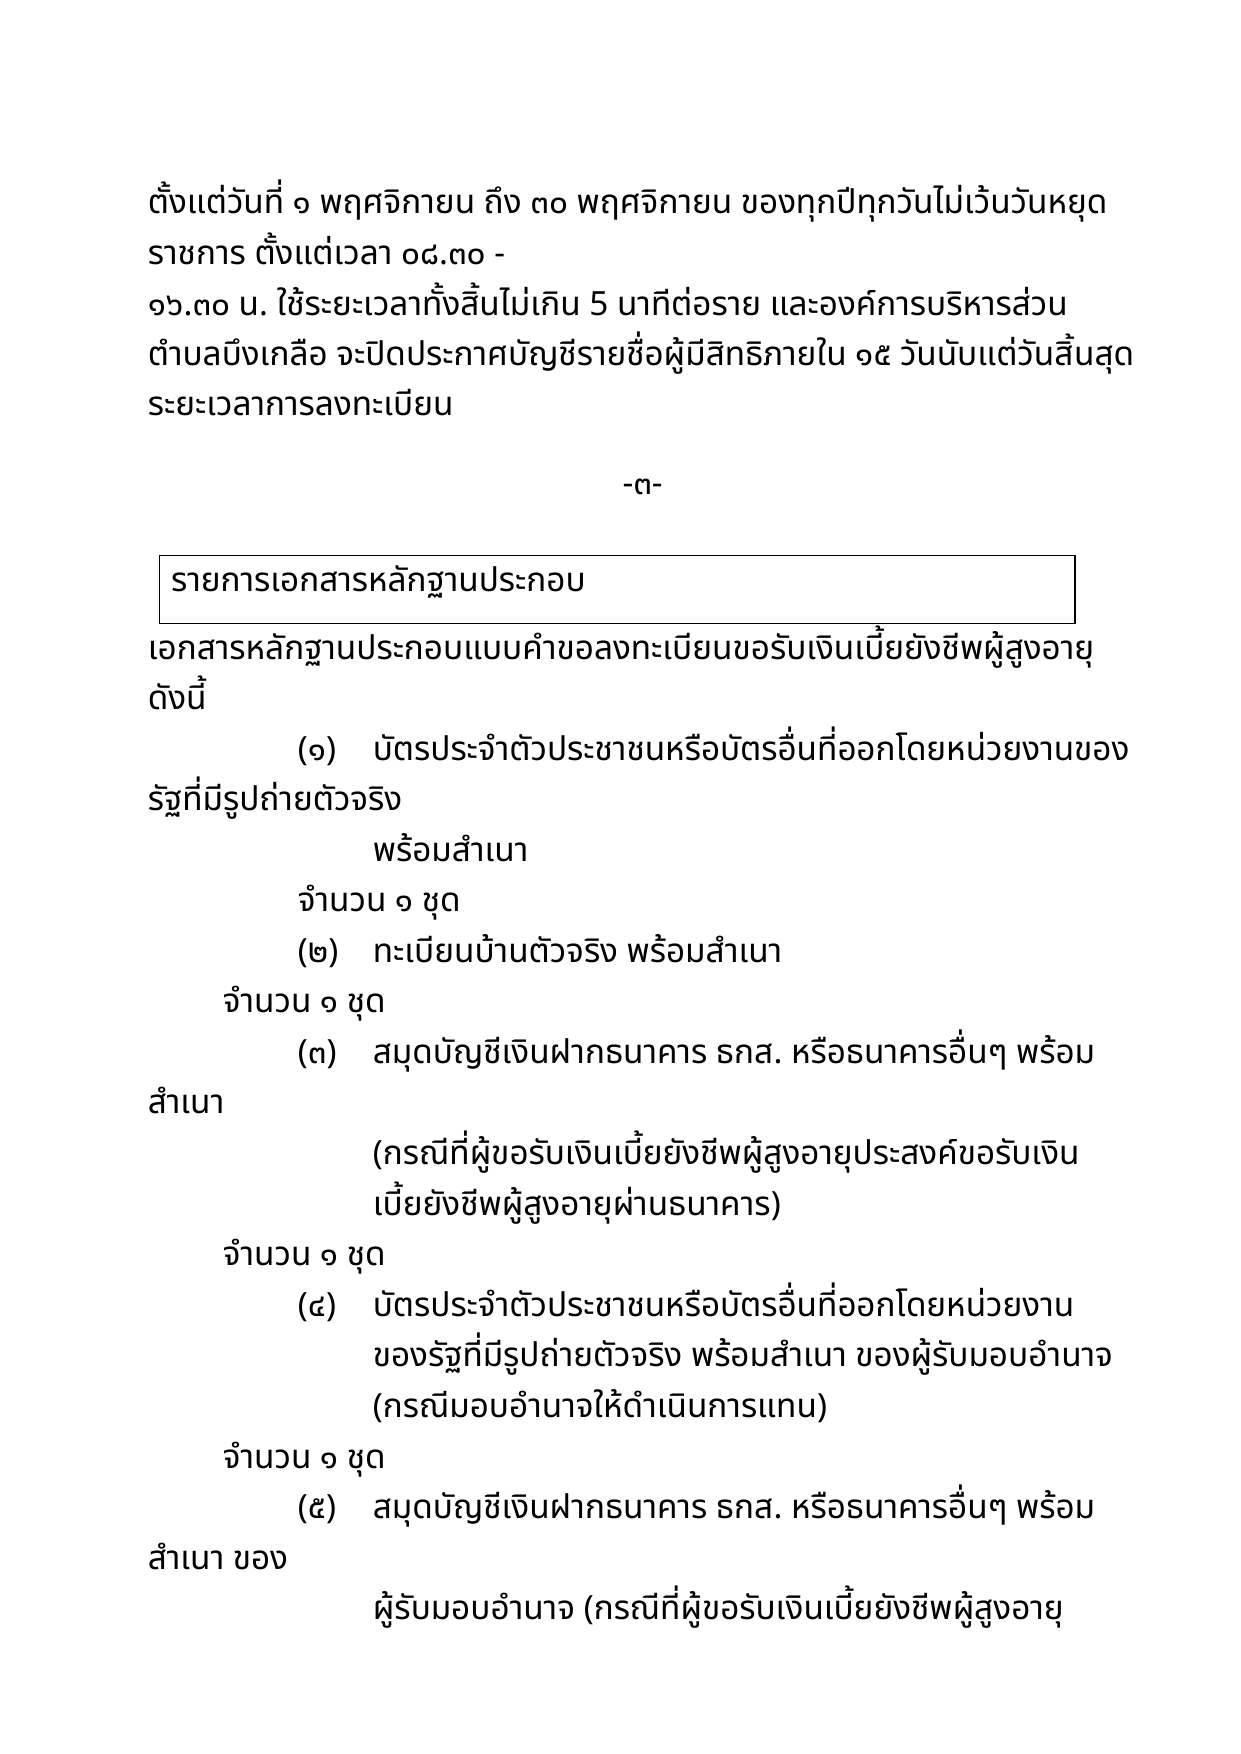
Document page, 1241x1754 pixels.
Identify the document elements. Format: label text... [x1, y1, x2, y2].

text เบี้ยยังชีพผู้สูงอายุผ่านธนาคาร) จำนวน ๑ ชุด [148, 1179, 1137, 1281]
text -๓- [148, 459, 1137, 509]
text (กรณีที่ผู้ขอรับเงินเบี้ยยังชีพผู้สูงอายุประสงค์ขอรับเงิน [148, 1129, 1137, 1179]
text ผู้รับมอบอำนาจ (กรณีที่ผู้ขอรับเงินเบี้ยยังชีพผู้สูงอายุ [148, 1584, 1137, 1635]
text ของรัฐที่มีรูปถ่ายตัวจริง พร้อมสำเนา ของผู้รับมอบอำนาจ [148, 1331, 1137, 1382]
table_header รายการเอกสารหลักฐานประกอบ [160, 556, 1074, 623]
text ๑๖.๓๐ น. ใช้ระยะเวลาทั้งสิ้นไม่เกิน 5 นาทีต่อราย และองค์การบริหารส่วนตำบลบึงเกลือ จะปิดประกาศบัญชีรายชื่อผู้มีสิทธิภายใน ๑๕ วันนับแต่วันสิ้นสุดระยะเวลาการลงทะเบียน [148, 279, 1137, 459]
text (๒) ทะเบียนบ้านตัวจริง พร้อมสำเนา จำนวน ๑ ชุด [148, 927, 1137, 1028]
text (๓) สมุดบัญชีเงินฝากธนาคาร ธกส. หรือธนาคารอื่นๆ พร้อมสำเนา [148, 1028, 1137, 1129]
text (กรณีมอบอำนาจให้ดำเนินการแทน) จำนวน ๑ ชุด [148, 1382, 1137, 1483]
text เอกสารหลักฐานประกอบแบบคำขอลงทะเบียนขอรับเงินเบี้ยยังชีพผู้สูงอายุ ดังนี้ [148, 624, 1137, 724]
text (๑) บัตรประจำตัวประชาชนหรือบัตรอื่นที่ออกโดยหน่วยงานของรัฐที่มีรูปถ่ายตัวจริง [148, 724, 1137, 826]
text (๕) สมุดบัญชีเงินฝากธนาคาร ธกส. หรือธนาคารอื่นๆ พร้อมสำเนา ของ [148, 1483, 1137, 1584]
text (๔) บัตรประจำตัวประชาชนหรือบัตรอื่นที่ออกโดยหน่วยงาน [148, 1281, 1137, 1331]
text ตั้งแต่วันที่ ๑ พฤศจิกายน ถึง ๓๐ พฤศจิกายน ของทุกปีทุกวันไม่เว้นวันหยุดราชการ ตั้งแต่เวลา ๐๘.๓๐ - [148, 178, 1137, 279]
text พร้อมสำเนา จำนวน ๑ ชุด [148, 826, 1137, 927]
